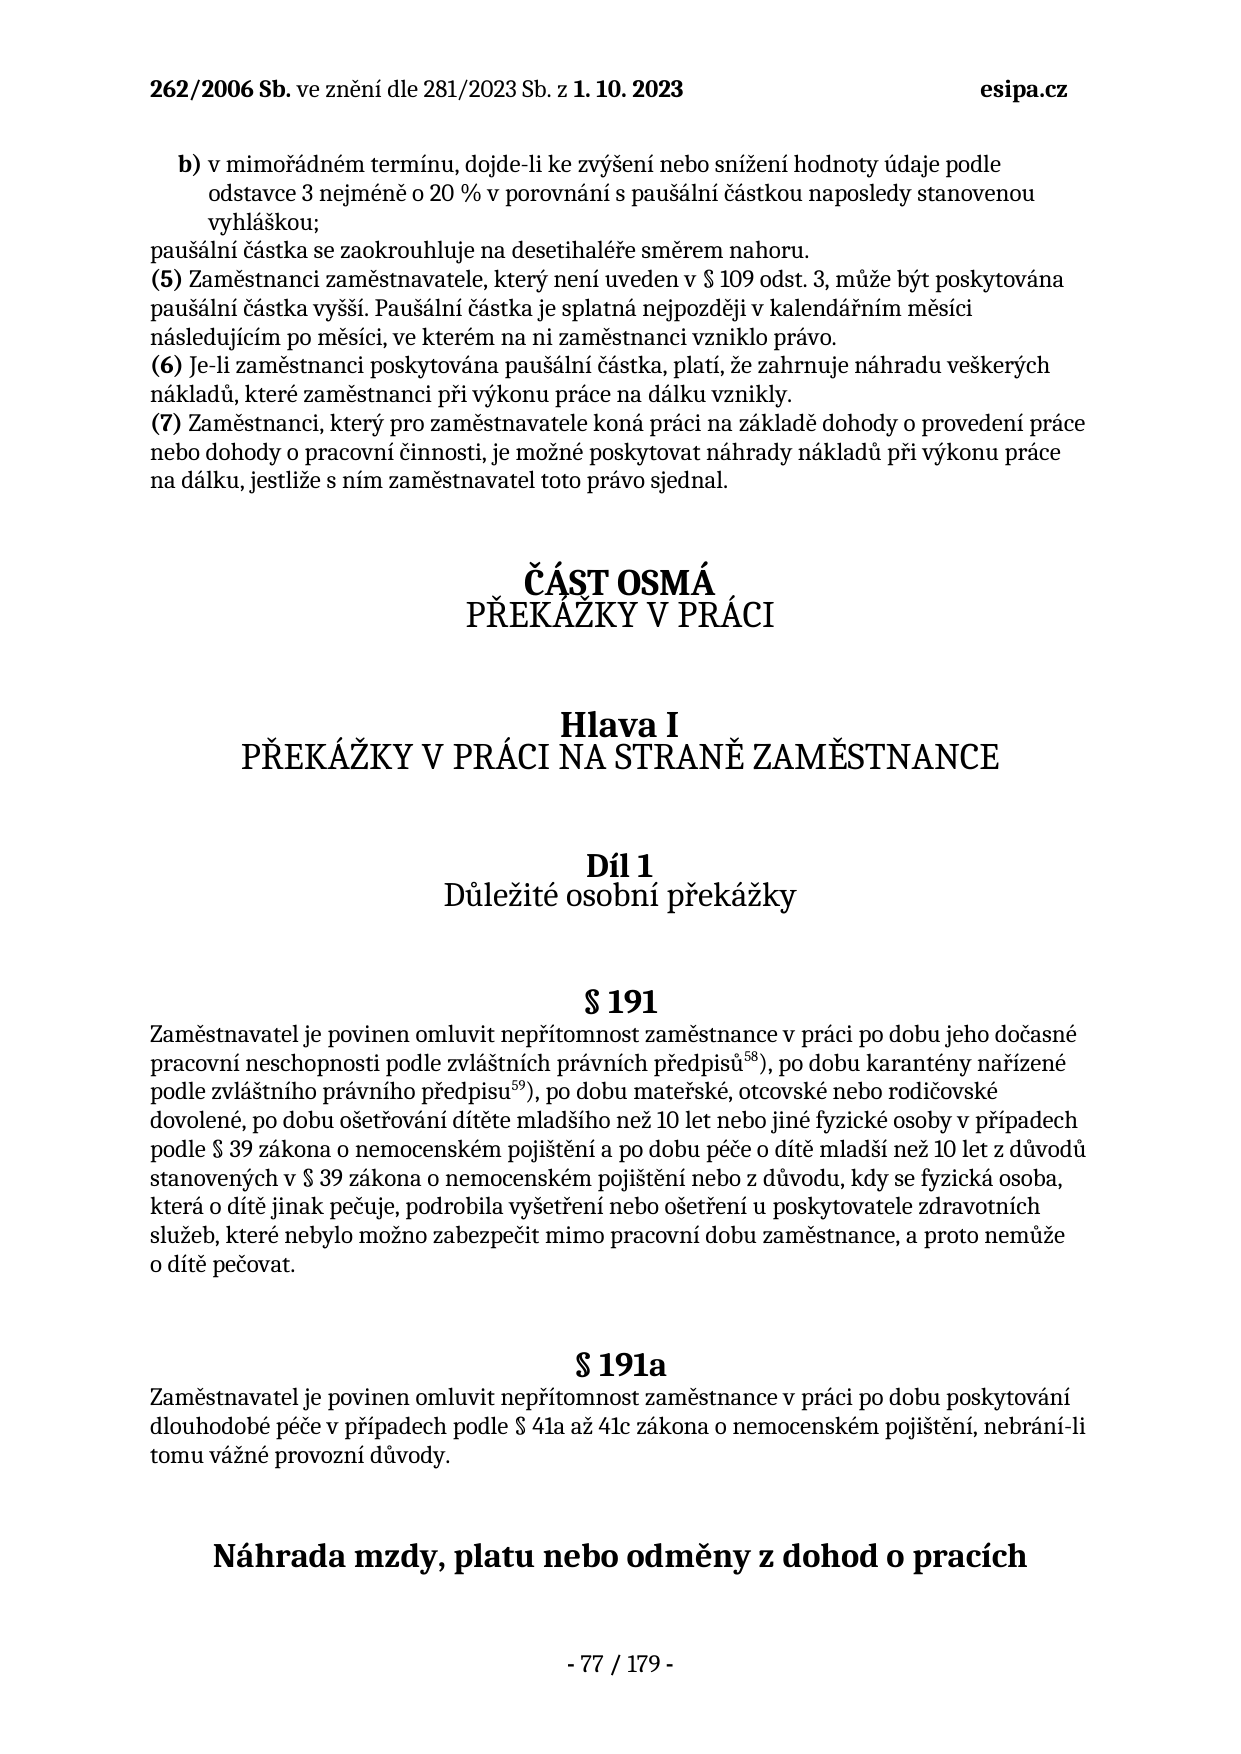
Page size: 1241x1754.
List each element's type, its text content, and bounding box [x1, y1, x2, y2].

subtitle Díl 1 -Důležité osobní překážky [150, 852, 1090, 915]
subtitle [150, 1542, 1090, 1574]
text Zaměstnavatel je povinen omluvit nepřítomnost zaměstnance v práci po dobu poskytování dlouhodobé péče v případech podle § 41a až 41c zákona o nemocenském pojištění, nebrání-li tomu vážné provozní důvody. [150, 1383, 1090, 1469]
text (7) Zaměstnanci, který pro zaměstnavatele koná práci na základě dohody o provedení práce nebo dohody o pracovní činnosti, je možné poskytovat náhrady nákladů při výkonu práce na dálku, jestliže s ním zaměstnavatel toto právo sjednal. [150, 409, 1090, 495]
text b) v mimořádném termínu, dojde-li ke zvýšení nebo snížení hodnoty údaje podle odstavce 3 nejméně o 20 % v porovnání s paušální částkou naposledy stanovenou vyhláškou; [150, 150, 1090, 236]
text Zaměstnavatel je povinen omluvit nepřítomnost zaměstnance v práci po dobu jeho dočasné pracovní neschopnosti podle zvláštních právních předpisů58), po dobu karantény nařízené podle zvláštního právního předpisu59), po dobu mateřské, otcovské nebo rodičovské dovolené, po dobu ošetřování dítěte mladšího než 10 let nebo jiné fyzické osoby v případech podle § 39 zákona o nemocenském pojištění a po dobu péče o dítě mladší než 10 let z důvodů stanovených v § 39 zákona o nemocenském pojištění nebo z důvodu, kdy se fyzická osoba, která o dítě jinak pečuje, podrobila vyšetření nebo ošetření u poskytovatele zdravotních služeb, které nebylo možno zabezpečit mimo pracovní dobu zaměstnance, a proto nemůže o dítě pečovat. [150, 1020, 1090, 1278]
subtitle § 191 [150, 988, 1090, 1020]
text (6) Je-li zaměstnanci poskytována paušální částka, platí, že zahrnuje náhradu veškerých nákladů, které zaměstnanci při výkonu práce na dálku vznikly. [150, 351, 1090, 409]
subtitle § 191a [150, 1351, 1090, 1383]
text (5) Zaměstnanci zaměstnavatele, který není uveden v § 109 odst. 3, může být poskytována paušální částka vyšší. Paušální částka je splatná nejpozději v kalendářním měsíci následujícím po měsíci, ve kterém na ni zaměstnanci vzniklo právo. [150, 265, 1090, 351]
subtitle Část osmá -Překážky v práci [150, 568, 1090, 637]
subtitle Hlava I -Překážky v práci na straně zaměstnance [150, 710, 1090, 779]
text paušální částka se zaokrouhluje na desetihaléře směrem nahoru. [150, 236, 1090, 265]
